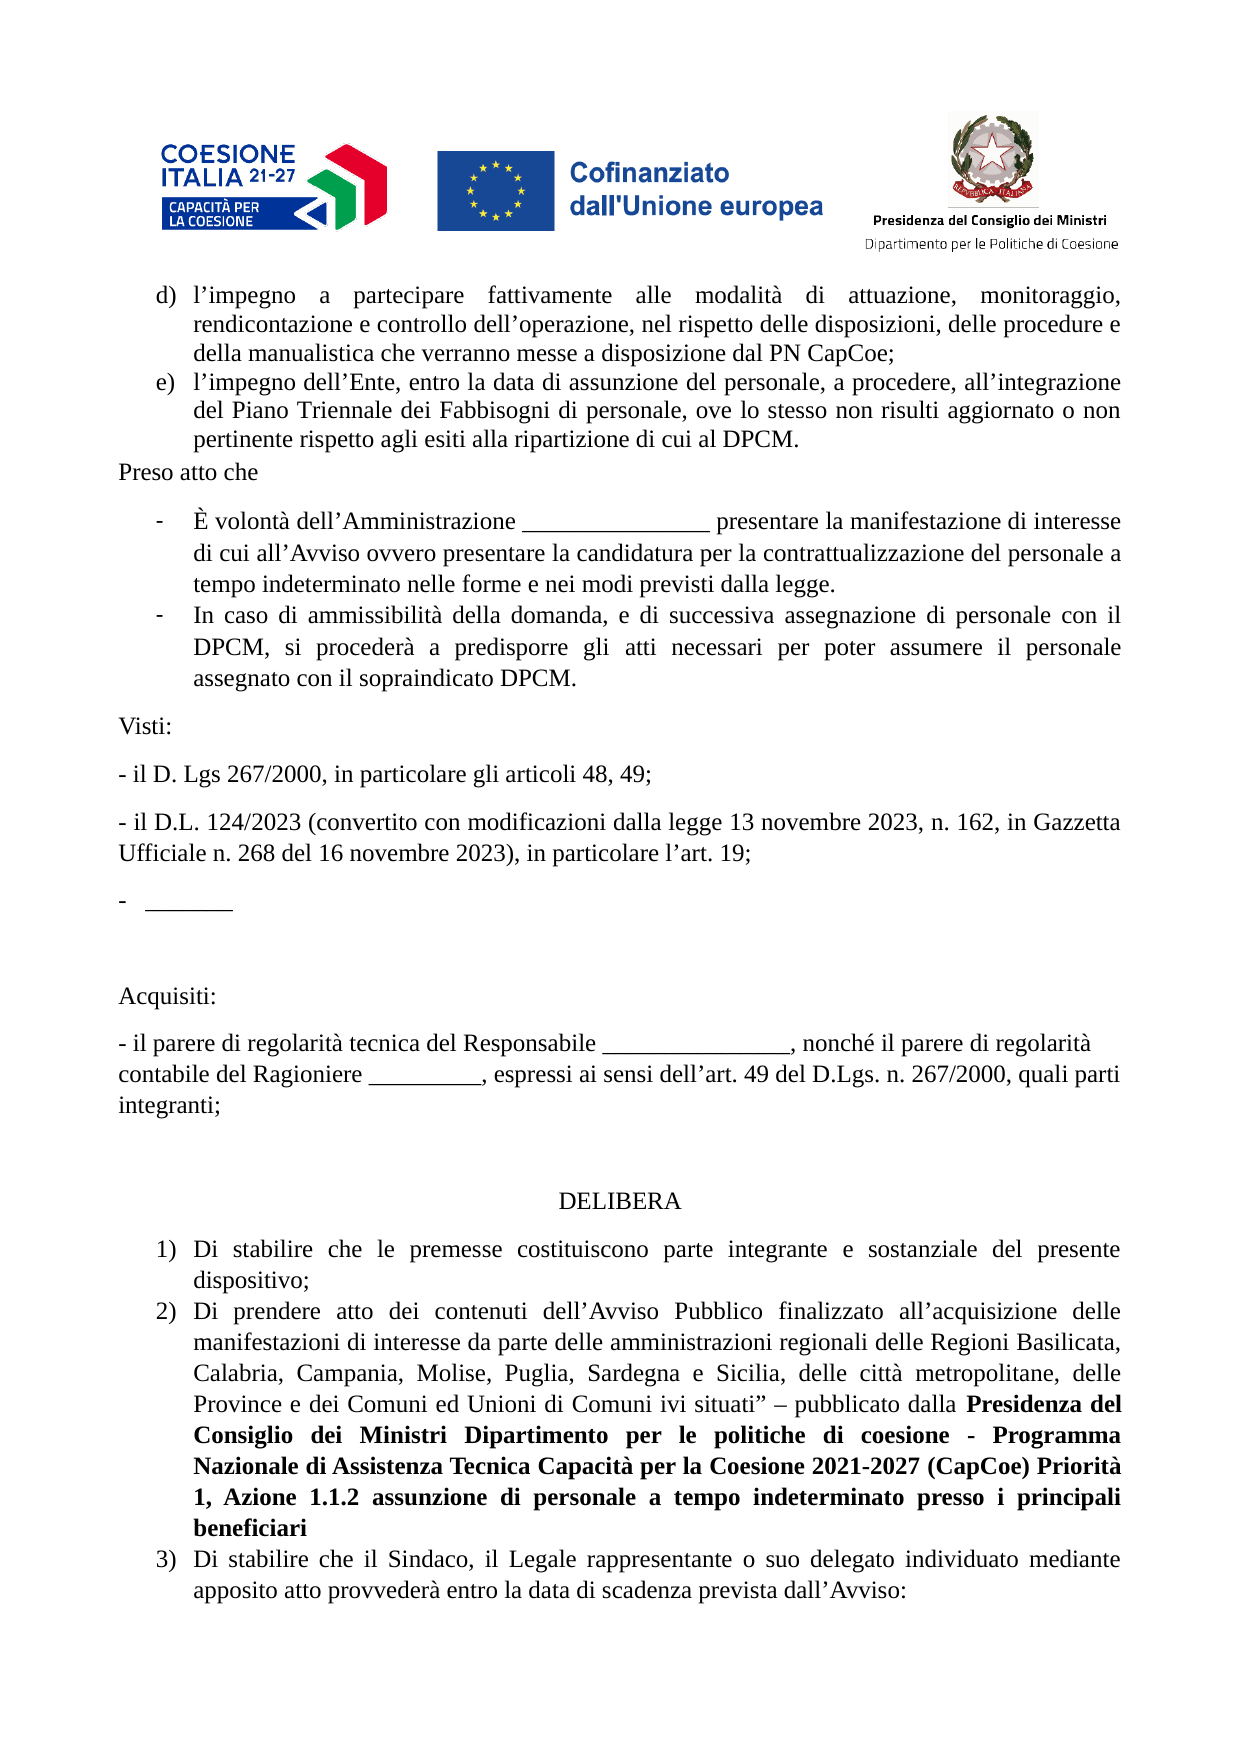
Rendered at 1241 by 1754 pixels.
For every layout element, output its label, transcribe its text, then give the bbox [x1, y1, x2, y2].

text - il D.L. 124/2023 (convertito con modificazioni dalla legge 13 novembre 2023, n. 162, in Gazzetta Ufficiale n. 268 del 16 novembre 2023), in particolare l’art. 19; [118, 807, 1122, 866]
text Visti: [118, 711, 1122, 740]
list l’impegno dell’Ente, entro la data di assunzione del personale, a procedere, all’integrazione del Piano Triennale dei Fabbisogni di personale, ove lo stesso non risulti aggiornato o non pertinente rispetto agli esiti alla ripartizione di cui al DPCM. [156, 367, 1122, 453]
text DELIBERA [118, 1186, 1122, 1215]
text - il parere di regolarità tecnica del Responsabile _______________, nonché il parere di regolarità contabile del Ragioniere _________, espressi ai sensi dell’art. 49 del D.Lgs. n. 267/2000, quali parti integranti; [118, 1028, 1122, 1119]
text Acquisiti: [118, 981, 1122, 1009]
list Di prendere atto dei contenuti dell’Avviso Pubblico finalizzato all’acquisizione delle manifestazioni di interesse da parte delle amministrazioni regionali delle Regioni Basilicata, Calabria, Campania, Molise, Puglia, Sardegna e Sicilia, delle città metropolitane, delle Province e dei Comuni ed Unioni di Comuni ivi situati” – pubblicato dalla Presidenza del Consiglio dei Ministri Dipartimento per le politiche di coesione - Programma Nazionale di Assistenza Tecnica Capacità per la Coesione 2021-2027 (CapCoe) Priorità 1, Azione 1.1.2 assunzione di personale a tempo indeterminato presso i principali beneficiari [156, 1296, 1122, 1542]
text Preso atto che [118, 457, 1122, 486]
list In caso di ammissibilità della domanda, e di successiva assegnazione di personale con il DPCM, si procederà a predisporre gli atti necessari per poter assumere il personale assegnato con il sopraindicato DPCM. [156, 600, 1122, 692]
text - il D. Lgs 267/2000, in particolare gli articoli 48, 49; [118, 759, 1122, 788]
picture [858, 103, 1125, 281]
list Di stabilire che il Sindaco, il Legale rappresentante o suo delegato individuato mediante apposito atto provvederà entro la data di scadenza prevista dall’Avviso: [156, 1544, 1122, 1604]
text - _______ [118, 885, 1122, 914]
picture [118, 101, 844, 273]
list Di stabilire che le premesse costituiscono parte integrante e sostanziale del presente dispositivo; [156, 1234, 1122, 1293]
list l’impegno a partecipare fattivamente alle modalità di attuazione, monitoraggio, rendicontazione e controllo dell’operazione, nel rispetto delle disposizioni, delle procedure e della manualistica che verranno messe a disposizione dal PN CapCoe; [156, 148, 1122, 367]
list È volontà dell’Amministrazione _______________ presentare la manifestazione di interesse di cui all’Avviso ovvero presentare la candidatura per la contrattualizzazione del personale a tempo indeterminato nelle forme e nei modi previsti dalla legge. [156, 505, 1122, 597]
